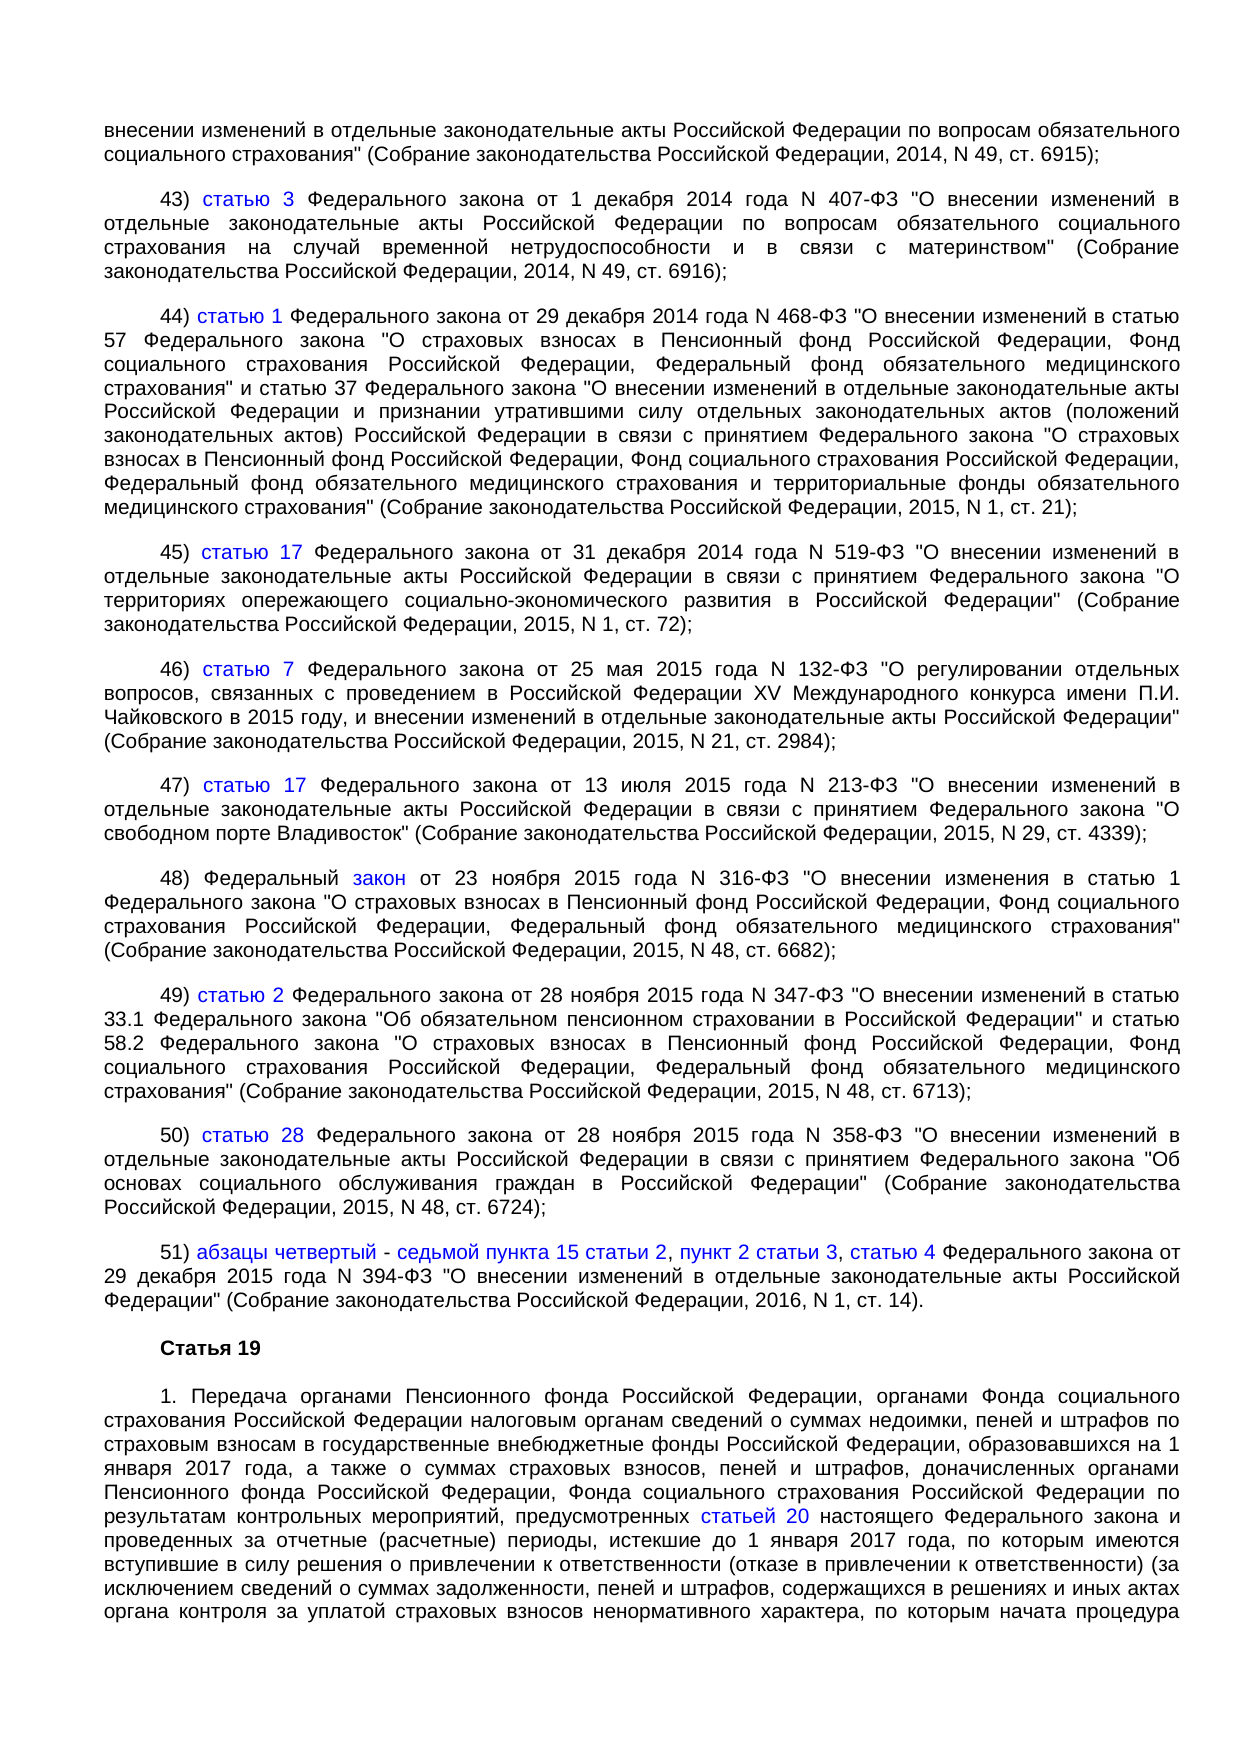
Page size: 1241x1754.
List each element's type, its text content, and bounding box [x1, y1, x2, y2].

text 46) статью 7 Федерального закона от 25 мая 2015 года N 132-ФЗ "О регулировании отдельных вопросов, связанных с проведением в Российской Федерации XV Международного конкурса имени П.И. Чайковского в 2015 году, и внесении изменений в отдельные законодательные акты Российской Федерации" (Собрание законодательства Российской Федерации, 2015, N 21, ст. 2984); [103, 657, 1181, 752]
text 44) статью 1 Федерального закона от 29 декабря 2014 года N 468-ФЗ "О внесении изменений в статью 57 Федерального закона "О страховых взносах в Пенсионный фонд Российской Федерации, Фонд социального страхования Российской Федерации, Федеральный фонд обязательного медицинского страхования" и статью 37 Федерального закона "О внесении изменений в отдельные законодательные акты Российской Федерации и признании утратившими силу отдельных законодательных актов (положений законодательных актов) Российской Федерации в связи с принятием Федерального закона "О страховых взносах в Пенсионный фонд Российской Федерации, Фонд социального страхования Российской Федерации, Федеральный фонд обязательного медицинского страхования и территориальные фонды обязательного медицинского страхования" (Собрание законодательства Российской Федерации, 2015, N 1, ст. 21); [103, 303, 1181, 519]
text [103, 118, 1181, 166]
text 47) статью 17 Федерального закона от 13 июля 2015 года N 213-ФЗ "О внесении изменений в отдельные законодательные акты Российской Федерации в связи с принятием Федерального закона "О свободном порте Владивосток" (Собрание законодательства Российской Федерации, 2015, N 29, ст. 4339); [103, 773, 1181, 845]
text 50) статью 28 Федерального закона от 28 ноября 2015 года N 358-ФЗ "О внесении изменений в отдельные законодательные акты Российской Федерации в связи с принятием Федерального закона "Об основах социального обслуживания граждан в Российской Федерации" (Собрание законодательства Российской Федерации, 2015, N 48, ст. 6724); [103, 1123, 1181, 1219]
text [103, 1384, 1181, 1623]
text 51) абзацы четвертый - седьмой пункта 15 статьи 2, пункт 2 статьи 3, статью 4 Федерального закона от 29 декабря 2015 года N 394-ФЗ "О внесении изменений в отдельные законодательные акты Российской Федерации" (Собрание законодательства Российской Федерации, 2016, N 1, ст. 14). [103, 1240, 1181, 1312]
text 48) Федеральный закон от 23 ноября 2015 года N 316-ФЗ "О внесении изменения в статью 1 Федерального закона "О страховых взносах в Пенсионный фонд Российской Федерации, Фонд социального страхования Российской Федерации, Федеральный фонд обязательного медицинского страхования" (Собрание законодательства Российской Федерации, 2015, N 48, ст. 6682); [103, 866, 1181, 962]
text 45) статью 17 Федерального закона от 31 декабря 2014 года N 519-ФЗ "О внесении изменений в отдельные законодательные акты Российской Федерации в связи с принятием Федерального закона "О территориях опережающего социально-экономического развития в Российской Федерации" (Собрание законодательства Российской Федерации, 2015, N 1, ст. 72); [103, 540, 1181, 636]
text 43) статью 3 Федерального закона от 1 декабря 2014 года N 407-ФЗ "О внесении изменений в отдельные законодательные акты Российской Федерации по вопросам обязательного социального страхования на случай временной нетрудоспособности и в связи с материнством" (Собрание законодательства Российской Федерации, 2014, N 49, ст. 6916); [103, 187, 1181, 283]
title Статья 19 [103, 1336, 1181, 1360]
text 49) статью 2 Федерального закона от 28 ноября 2015 года N 347-ФЗ "О внесении изменений в статью 33.1 Федерального закона "Об обязательном пенсионном страховании в Российской Федерации" и статью 58.2 Федерального закона "О страховых взносах в Пенсионный фонд Российской Федерации, Фонд социального страхования Российской Федерации, Федеральный фонд обязательного медицинского страхования" (Собрание законодательства Российской Федерации, 2015, N 48, ст. 6713); [103, 983, 1181, 1102]
